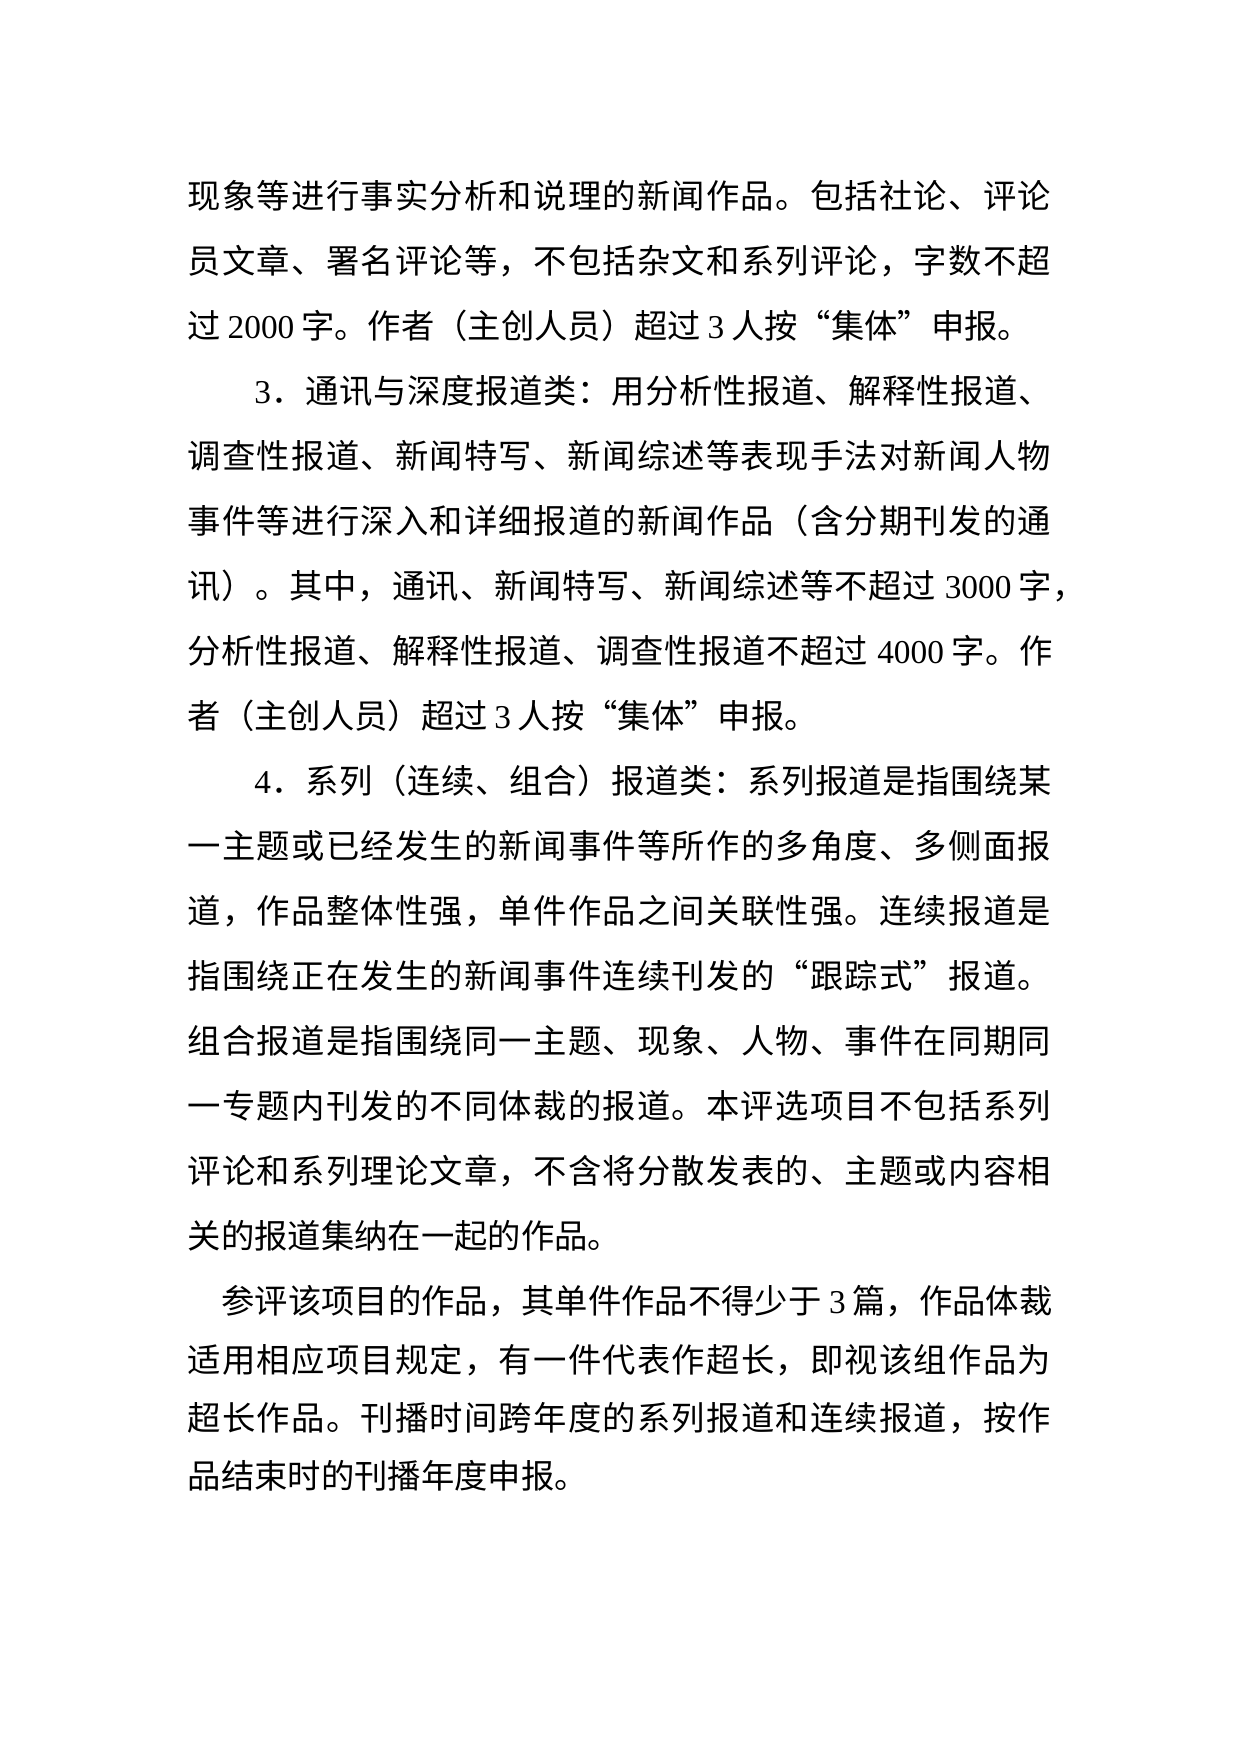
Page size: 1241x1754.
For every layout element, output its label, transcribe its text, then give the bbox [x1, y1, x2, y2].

text 4．系列（连续、组合）报道类：系列报道是指围绕某一主题或已经发生的新闻事件等所作的多角度、多侧面报道，作品整体性强，单件作品之间关联性强。连续报道是指围绕正在发生的新闻事件连续刊发的“跟踪式”报道。组合报道是指围绕同一主题、现象、人物、事件在同期同一专题内刊发的不同体裁的报道。本评选项目不包括系列评论和系列理论文章，不含将分散发表的、主题或内容相关的报道集纳在一起的作品。 [187, 747, 1053, 1267]
text 参评该项目的作品，其单件作品不得少于3篇，作品体裁适用相应项目规定，有一件代表作超长，即视该组作品为超长作品。刊播时间跨年度的系列报道和连续报道，按作品结束时的刊播年度申报。 [187, 1267, 1053, 1500]
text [187, 162, 1053, 357]
text 3．通讯与深度报道类：用分析性报道、解释性报道、调查性报道、新闻特写、新闻综述等表现手法对新闻人物、事件等进行深入和详细报道的新闻作品（含分期刊发的通讯）。其中，通讯、新闻特写、新闻综述等不超过3000字，分析性报道、解释性报道、调查性报道不超过4000字。作者（主创人员）超过3人按“集体”申报。 [187, 357, 1053, 747]
